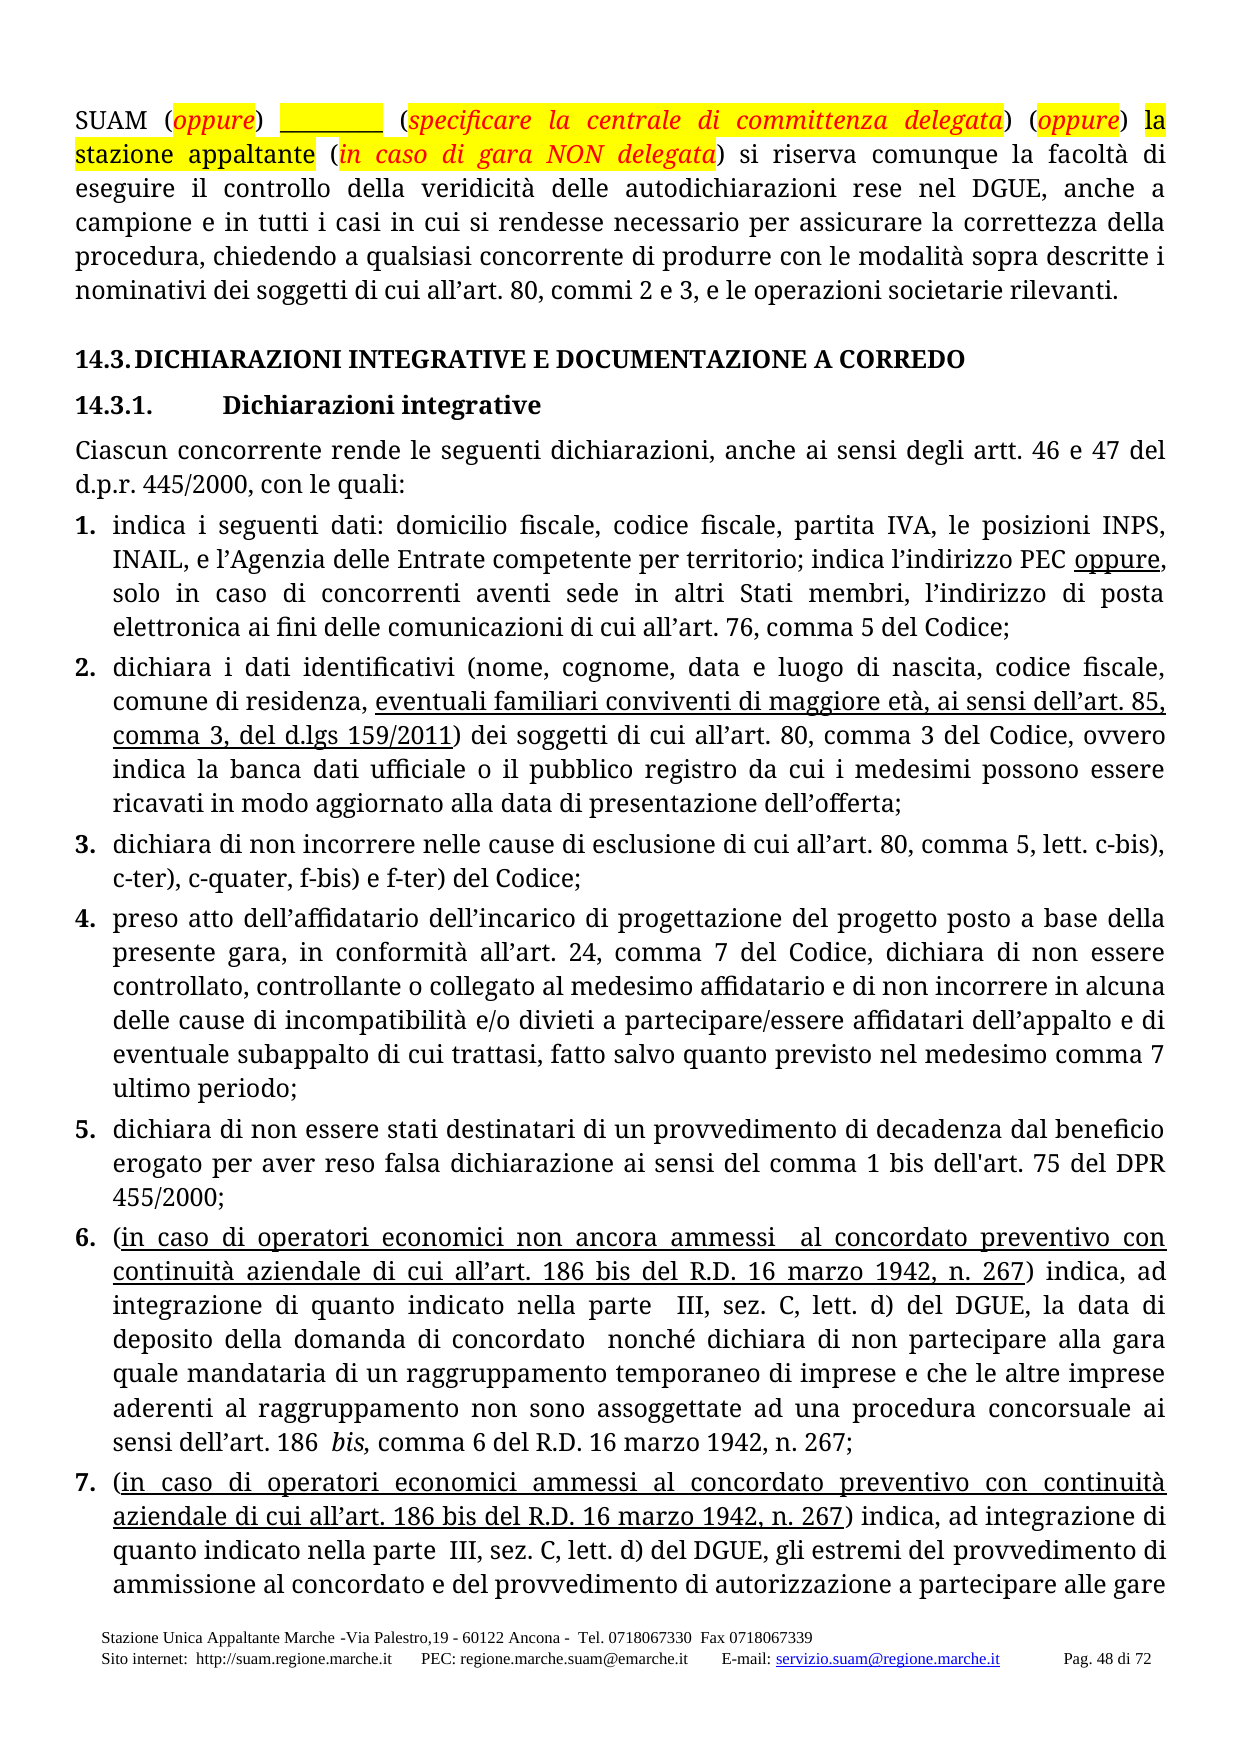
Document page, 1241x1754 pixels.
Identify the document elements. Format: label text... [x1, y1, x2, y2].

list dichiara di non essere stati destinatari di un provvedimento di decadenza dal beneficio erogato per aver reso falsa dichiarazione ai sensi del comma 1 bis dell'art. 75 del DPR 455/2000; [75, 1111, 1167, 1214]
text Ciascun concorrente rende le seguenti dichiarazioni, anche ai sensi degli artt. 46 e 47 del d.p.r. 445/2000, con le quali: [75, 433, 1167, 501]
list indica i seguenti dati: domicilio fiscale, codice fiscale, partita IVA, le posizioni INPS, INAIL, e l’Agenzia delle Entrate competente per territorio; indica l’indirizzo PEC oppure, solo in caso di concorrenti aventi sede in altri Stati membri, l’indirizzo di posta elettronica ai fini delle comunicazioni di cui all’art. 76, comma 5 del Codice; [75, 507, 1167, 644]
list Dichiarazioni integrative [75, 388, 1167, 422]
text SUAM (oppure) _________ (specificare la centrale di committenza delegata) (oppure) la stazione appaltante (in caso di gara NON delegata) si riserva comunque la facoltà di eseguire il controllo della veridicità delle autodichiarazioni rese nel DGUE, anche a campione e in tutti i casi in cui si rendesse necessario per assicurare la correttezza della procedura, chiedendo a qualsiasi concorrente di produrre con le modalità sopra descritte i nominativi dei soggetti di cui all’art. 80, commi 2 e 3, e le operazioni societarie rilevanti. [75, 103, 1167, 307]
list dichiara i dati identificativi (nome, cognome, data e luogo di nascita, codice fiscale, comune di residenza, eventuali familiari conviventi di maggiore età, ai sensi dell’art. 85, comma 3, del d.lgs 159/2011) dei soggetti di cui all’art. 80, comma 3 del Codice, ovvero indica la banca dati ufficiale o il pubblico registro da cui i medesimi possono essere ricavati in modo aggiornato alla data di presentazione dell’offerta; [75, 650, 1167, 820]
list preso atto dell’affidatario dell’incarico di progettazione del progetto posto a base della presente gara, in conformità all’art. 24, comma 7 del Codice, dichiara di non essere controllato, controllante o collegato al medesimo affidatario e di non incorrere in alcuna delle cause di incompatibilità e/o divieti a partecipare/essere affidatari dell’appalto e di eventuale subappalto di cui trattasi, fatto salvo quanto previsto nel medesimo comma 7 ultimo periodo; [75, 901, 1167, 1105]
list (in caso di operatori economici non ancora ammessi al concordato preventivo con continuità aziendale di cui all’art. 186 bis del R.D. 16 marzo 1942, n. 267) indica, ad integrazione di quanto indicato nella parte III, sez. C, lett. d) del DGUE, la data di deposito della domanda di concordato nonché dichiara di non partecipare alla gara quale mandataria di un raggruppamento temporaneo di imprese e che le altre imprese aderenti al raggruppamento non sono assoggettate ad una procedura concorsuale ai sensi dell’art. 186 bis, comma 6 del R.D. 16 marzo 1942, n. 267; [75, 1220, 1167, 1458]
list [75, 1464, 1167, 1601]
list DICHIARAZIONI INTEGRATIVE E DOCUMENTAZIONE A CORREDO [75, 342, 1167, 376]
list dichiara di non incorrere nelle cause di esclusione di cui all’art. 80, comma 5, lett. c-bis), c-ter), c-quater, f-bis) e f-ter) del Codice; [75, 826, 1167, 894]
